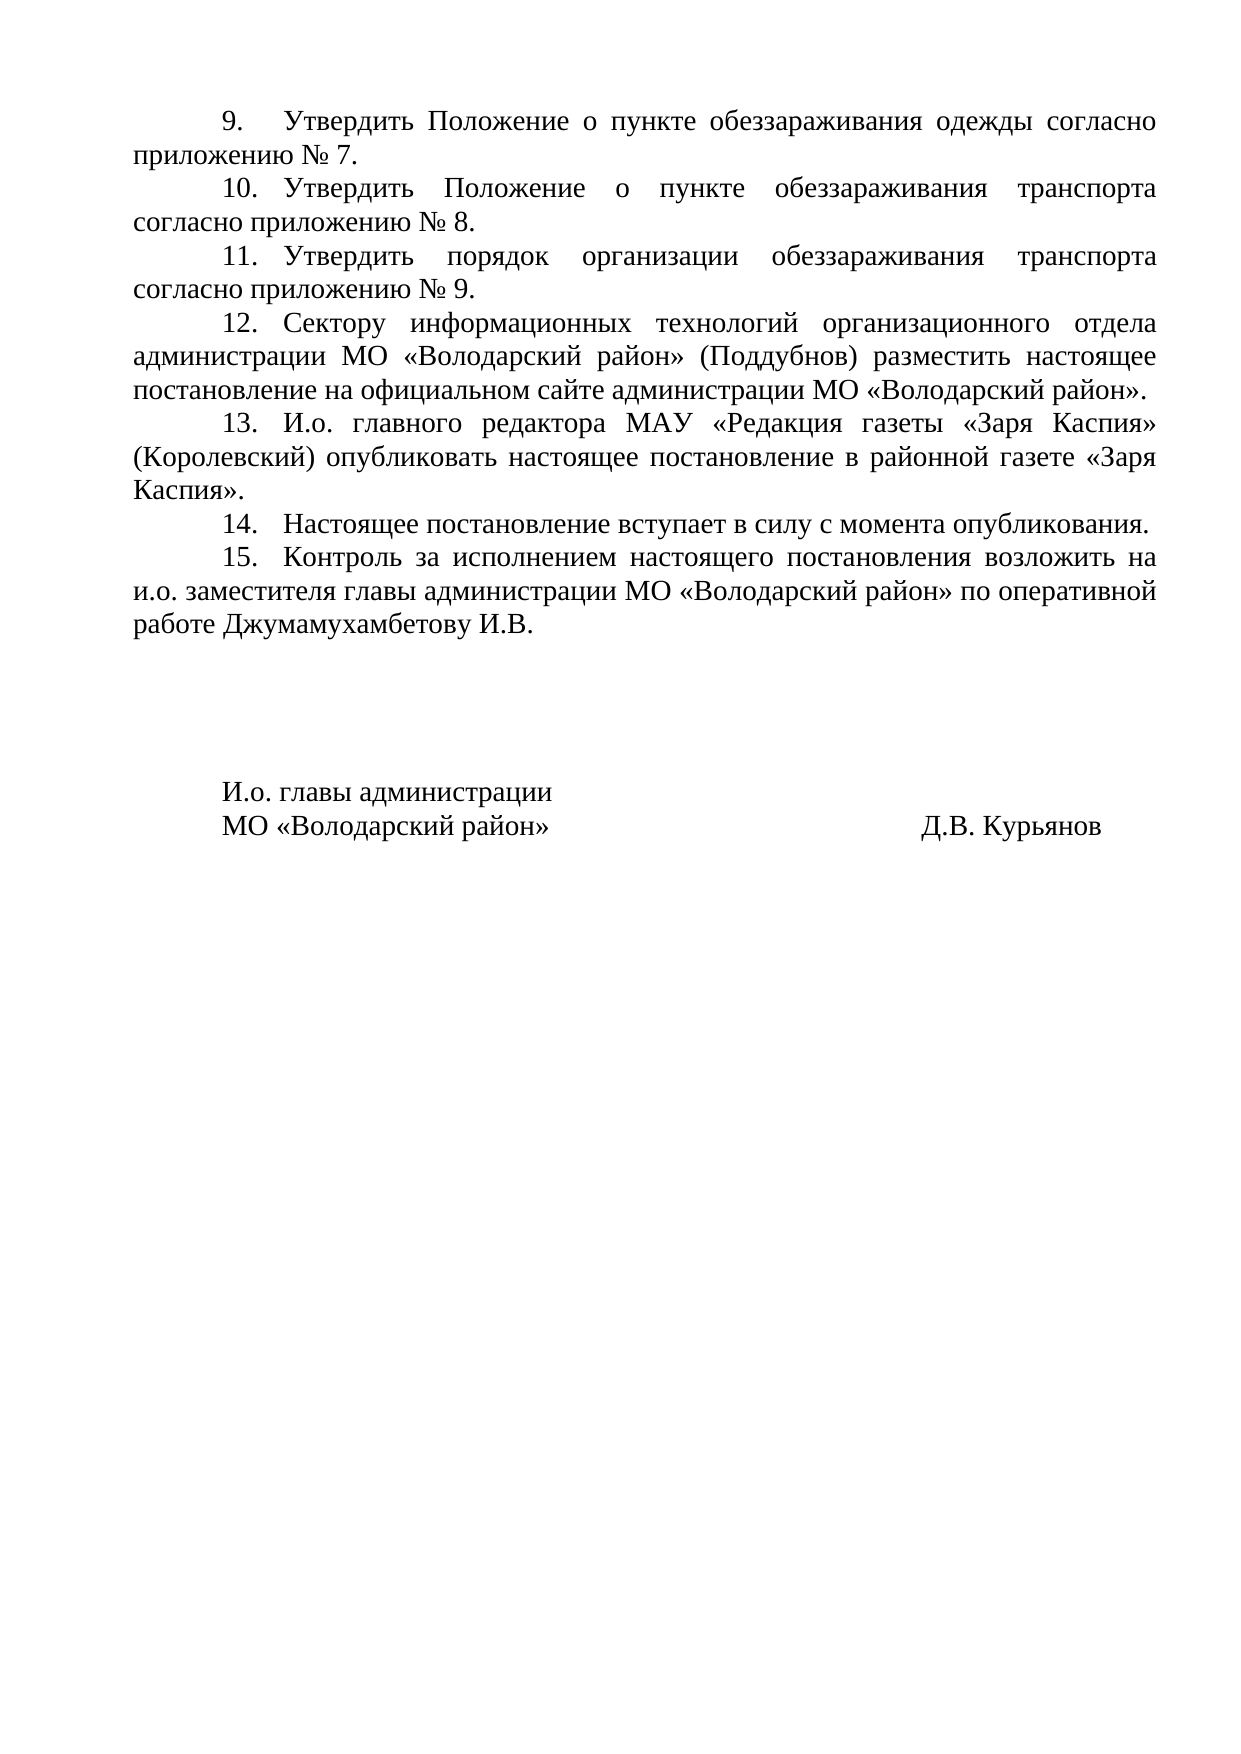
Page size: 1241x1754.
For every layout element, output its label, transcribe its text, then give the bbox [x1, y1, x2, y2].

text 14. Настоящее постановление вступает в силу с момента опубликования. [133, 506, 1157, 539]
text 11. Утвердить порядок организации обеззараживания транспорта согласно приложению № 9. [133, 238, 1157, 305]
text 9. Утвердить Положение о пункте обеззараживания одежды согласно приложению № 7. [133, 103, 1157, 171]
text 10. Утвердить Положение о пункте обеззараживания транспорта согласно приложению № 8. [133, 171, 1157, 238]
text 12. Сектору информационных технологий организационного отдела администрации МО «Володарский район» (Поддубнов) разместить настоящее постановление на официальном сайте администрации МО «Володарский район». [133, 305, 1157, 405]
text 15. Контроль за исполнением настоящего постановления возложить на и.о. заместителя главы администрации МО «Володарский район» по оперативной работе Джумамухамбетову И.В. [133, 539, 1157, 640]
text МО «Володарский район» Д.В. Курьянов [133, 808, 1157, 841]
text 13. И.о. главного редактора МАУ «Редакция газеты «Заря Каспия» (Королевский) опубликовать настоящее постановление в районной газете «Заря Каспия». [133, 405, 1157, 506]
text И.о. главы администрации [133, 774, 1157, 808]
